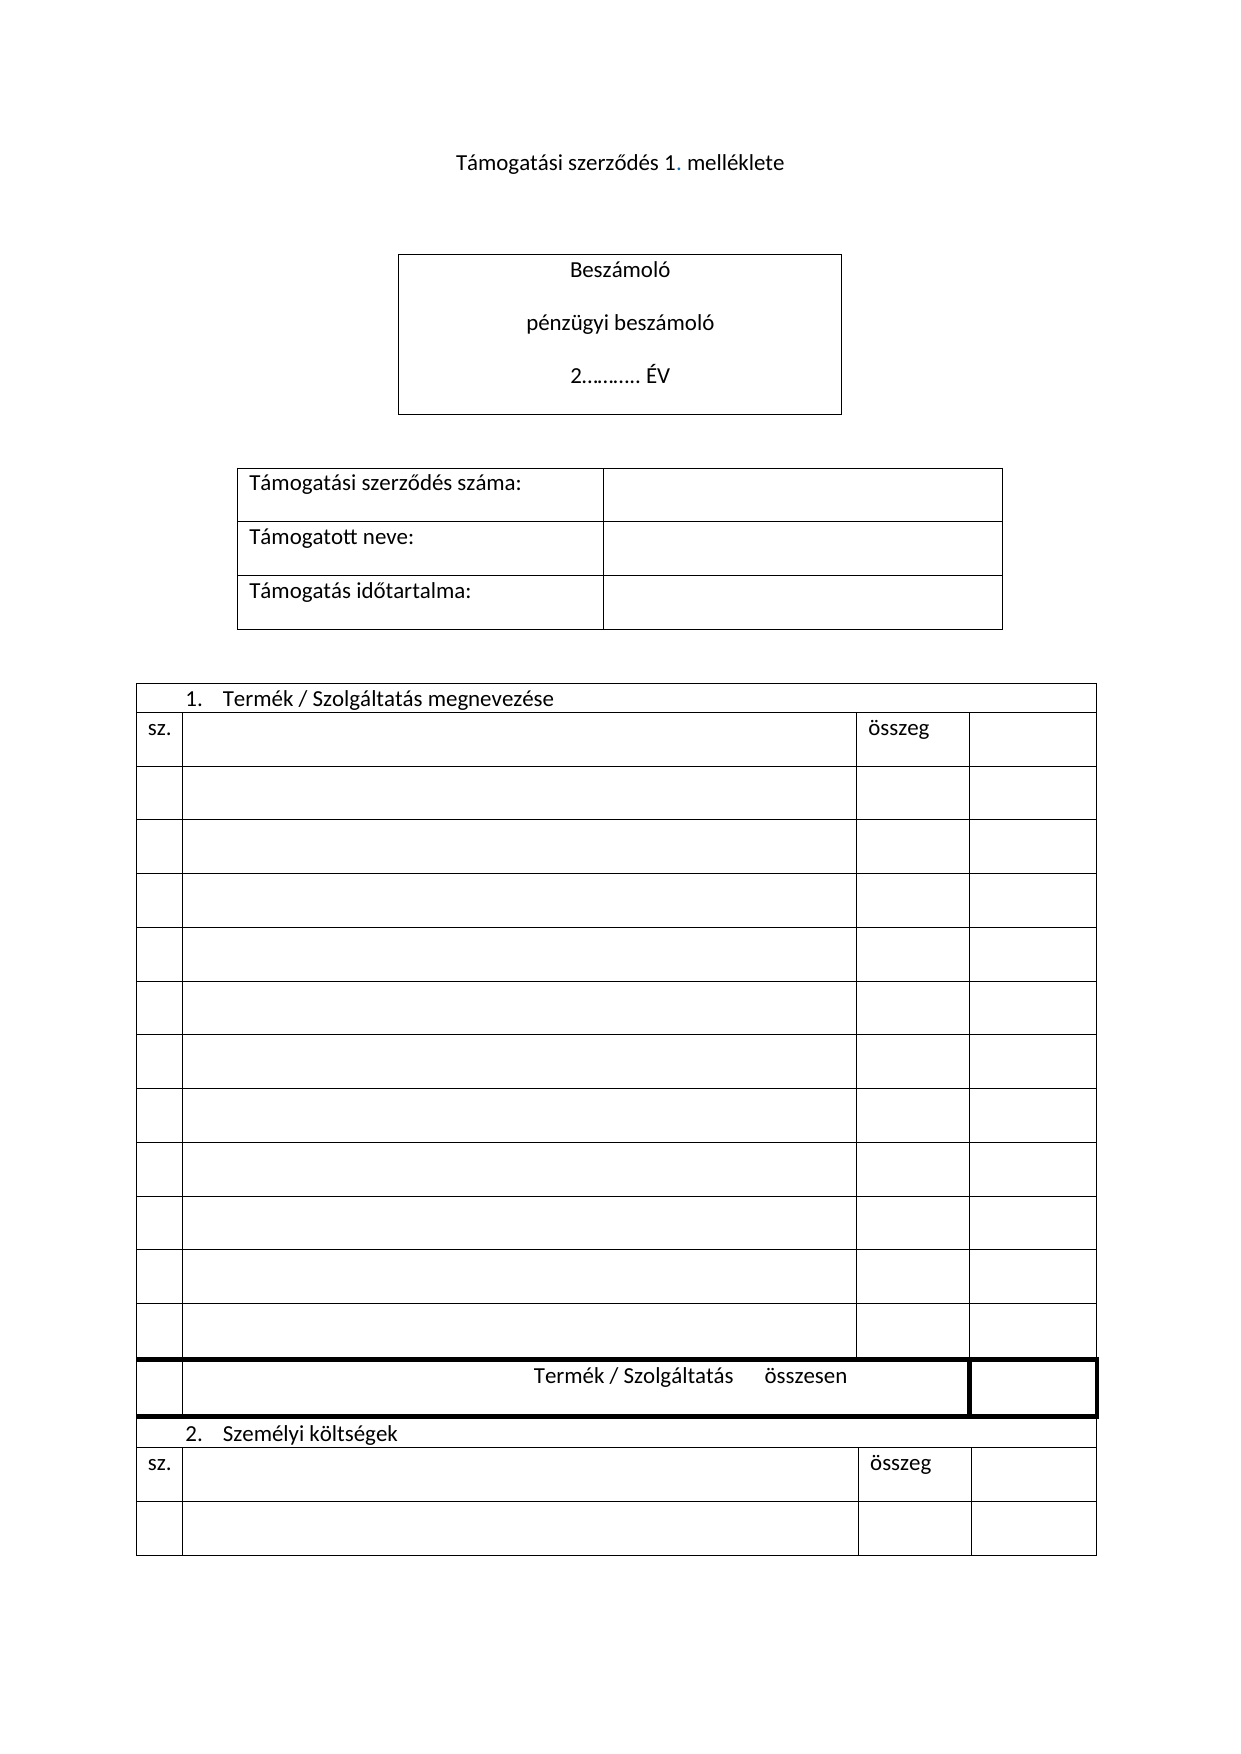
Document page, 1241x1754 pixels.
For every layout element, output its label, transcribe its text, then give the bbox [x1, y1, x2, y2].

table_cell [137, 1035, 182, 1088]
table_cell [137, 1143, 182, 1196]
table_cell [970, 1250, 1096, 1303]
table_cell [857, 928, 969, 981]
table_cell [970, 1304, 1096, 1357]
table_cell [972, 1362, 1095, 1414]
table_header Beszámoló pénzügyi beszámoló 2……….. ÉV [399, 255, 841, 413]
table_cell [970, 713, 1096, 766]
table_cell [183, 767, 856, 819]
table_cell [137, 1502, 182, 1554]
table_cell [137, 982, 182, 1034]
table_cell [857, 1089, 969, 1142]
table_cell [183, 1502, 858, 1554]
table_header Támogatási szerződés száma: [238, 469, 603, 521]
table_cell [183, 1089, 856, 1142]
table_cell Támogatás időtartalma: [238, 576, 603, 629]
table_cell összeg [857, 713, 969, 766]
table_cell [857, 767, 969, 819]
table_cell [857, 1197, 969, 1249]
table_cell [183, 874, 856, 927]
table_cell sz. [137, 713, 182, 766]
table_cell [970, 820, 1096, 873]
table_cell [183, 1143, 856, 1196]
table_cell [972, 1448, 1096, 1501]
table_cell [183, 1304, 856, 1357]
table_cell [970, 1143, 1096, 1196]
table_cell [137, 767, 182, 819]
table_cell [857, 982, 969, 1034]
table_cell [137, 928, 182, 981]
text Támogatási szerződés 1. melléklete [148, 148, 1093, 176]
table_cell [137, 874, 182, 927]
table_cell [970, 767, 1096, 819]
table_cell [970, 874, 1096, 927]
table_cell [137, 1304, 182, 1357]
table_cell sz. [137, 1448, 182, 1501]
table_cell [857, 820, 969, 873]
table_cell [183, 820, 856, 873]
table_cell [183, 713, 856, 766]
table_cell [183, 1197, 856, 1249]
table_cell Támogatott neve: [238, 522, 603, 575]
table_cell [183, 1035, 856, 1088]
table_cell [604, 522, 1002, 575]
table_cell [970, 982, 1096, 1034]
table_cell [183, 1250, 856, 1303]
table_cell [183, 982, 856, 1034]
table_cell [857, 1143, 969, 1196]
table_cell Személyi költségek [137, 1419, 1096, 1447]
table_cell [137, 1250, 182, 1303]
table_header [604, 469, 1002, 521]
table_cell összeg [859, 1448, 971, 1501]
table_cell [970, 1197, 1096, 1249]
table_cell [183, 1448, 858, 1501]
table_cell [857, 1250, 969, 1303]
table_cell [183, 928, 856, 981]
table_cell [972, 1502, 1096, 1554]
table_cell [137, 820, 182, 873]
table_cell [857, 874, 969, 927]
table_header Termék / Szolgáltatás megnevezése [137, 684, 1096, 712]
table_cell [857, 1035, 969, 1088]
table_cell [137, 1089, 182, 1142]
table_cell [604, 576, 1002, 629]
table_cell [857, 1304, 969, 1357]
table_cell Termék / Szolgáltatás összesen [183, 1362, 967, 1414]
table_cell [137, 1197, 182, 1249]
table_cell [137, 1362, 182, 1414]
table_cell [970, 928, 1096, 981]
table_cell [970, 1089, 1096, 1142]
table_cell [859, 1502, 971, 1554]
table_cell [970, 1035, 1096, 1088]
